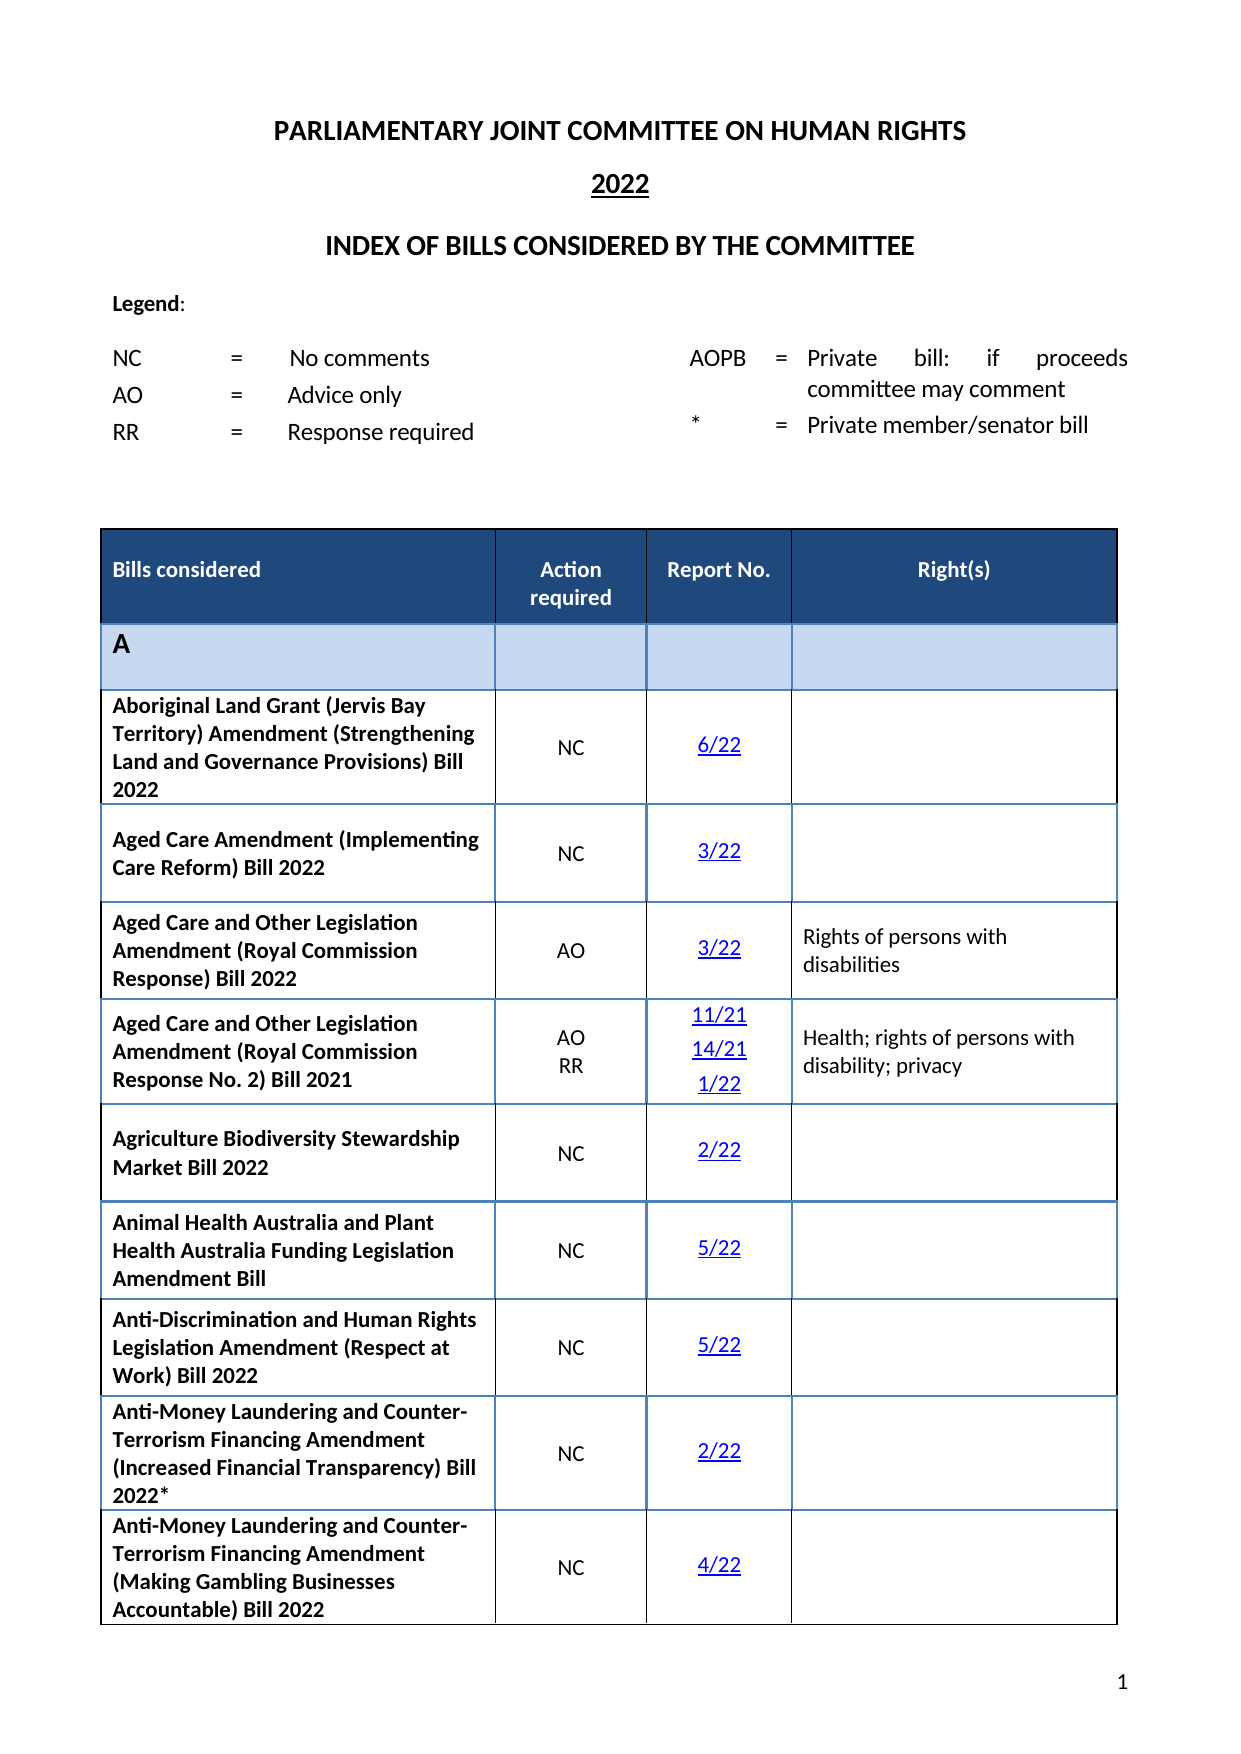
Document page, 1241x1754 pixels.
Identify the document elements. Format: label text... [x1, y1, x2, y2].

table_cell 5/22 [647, 1300, 791, 1395]
text 2022 [112, 166, 1128, 201]
table_header Right(s) [792, 530, 1116, 623]
table_cell Anti-Money Laundering and Counter-Terrorism Financing Amendment (Making Gambling Businesses Accountable) Bill 2022 [102, 1511, 495, 1623]
table_header Bills considered [102, 530, 495, 623]
table_cell [793, 1203, 1116, 1298]
table_cell 3/22 [647, 903, 791, 998]
table_cell AO [496, 903, 646, 998]
table_cell 2/22 [648, 1397, 791, 1509]
table_cell [496, 625, 645, 689]
table_cell NC [496, 1511, 646, 1623]
table_cell [793, 1397, 1116, 1509]
table_cell [793, 805, 1116, 901]
table_cell Aged Care Amendment (Implementing Care Reform) Bill 2022 [102, 805, 494, 901]
table_cell [648, 625, 791, 689]
table_cell 3/22 [648, 805, 791, 901]
text * = Private member/senator bill [689, 409, 1128, 440]
text PARLIAMENTARY JOINT COMMITTEE ON HUMAN RIGHTS [112, 112, 1128, 148]
table_cell 6/22 [647, 691, 791, 803]
text Legend: [112, 289, 1128, 317]
table_cell Aged Care and Other Legislation Amendment (Royal Commission Response) Bill 2022 [102, 903, 495, 998]
table_cell 2/22 [647, 1105, 791, 1200]
text AO = Advice only [112, 379, 583, 409]
table_cell NC [496, 1300, 646, 1395]
table_cell [793, 625, 1116, 689]
text AOPB = Private bill: if proceeds committee may comment [689, 342, 1128, 403]
table_cell [792, 1300, 1116, 1395]
table_cell NC [496, 1105, 646, 1200]
table_cell Agriculture Biodiversity Stewardship Market Bill 2022 [102, 1105, 495, 1200]
table_cell Rights of persons with disabilities [792, 903, 1116, 998]
table_cell 11/21 14/21 1/22 [648, 1000, 791, 1103]
table_cell Aged Care and Other Legislation Amendment (Royal Commission Response No. 2) Bill 2021 [102, 1000, 494, 1103]
table_cell Anti-Discrimination and Human Rights Legislation Amendment (Respect at Work) Bill 2022 [102, 1300, 495, 1395]
table_cell [792, 691, 1116, 803]
table_cell AO RR [496, 1000, 645, 1103]
table_cell Aboriginal Land Grant (Jervis Bay Territory) Amendment (Strengthening Land and Governance Provisions) Bill 2022 [102, 691, 495, 803]
text NC = No comments [112, 342, 583, 373]
text INDEX OF BILLS CONSIDERED BY THE COMMITTEE [112, 227, 1128, 263]
table_cell NC [496, 1397, 645, 1509]
table_header Report No. [647, 530, 791, 623]
table_cell NC [496, 1203, 645, 1298]
table_cell [792, 1511, 1116, 1623]
table_cell 4/22 [647, 1511, 791, 1623]
table_cell A [102, 625, 494, 689]
table_cell NC [496, 805, 645, 901]
table_cell Health; rights of persons with disability; privacy [793, 1000, 1116, 1103]
table_cell NC [496, 691, 646, 803]
text RR = Response required [112, 416, 583, 446]
table_cell [792, 1105, 1116, 1200]
table_cell Anti-Money Laundering and Counter-Terrorism Financing Amendment (Increased Financial Transparency) Bill 2022* [102, 1397, 494, 1509]
table_header Action required [496, 530, 646, 623]
table_cell 5/22 [648, 1203, 791, 1298]
table_cell Animal Health Australia and Plant Health Australia Funding Legislation Amendment Bill [102, 1203, 494, 1298]
